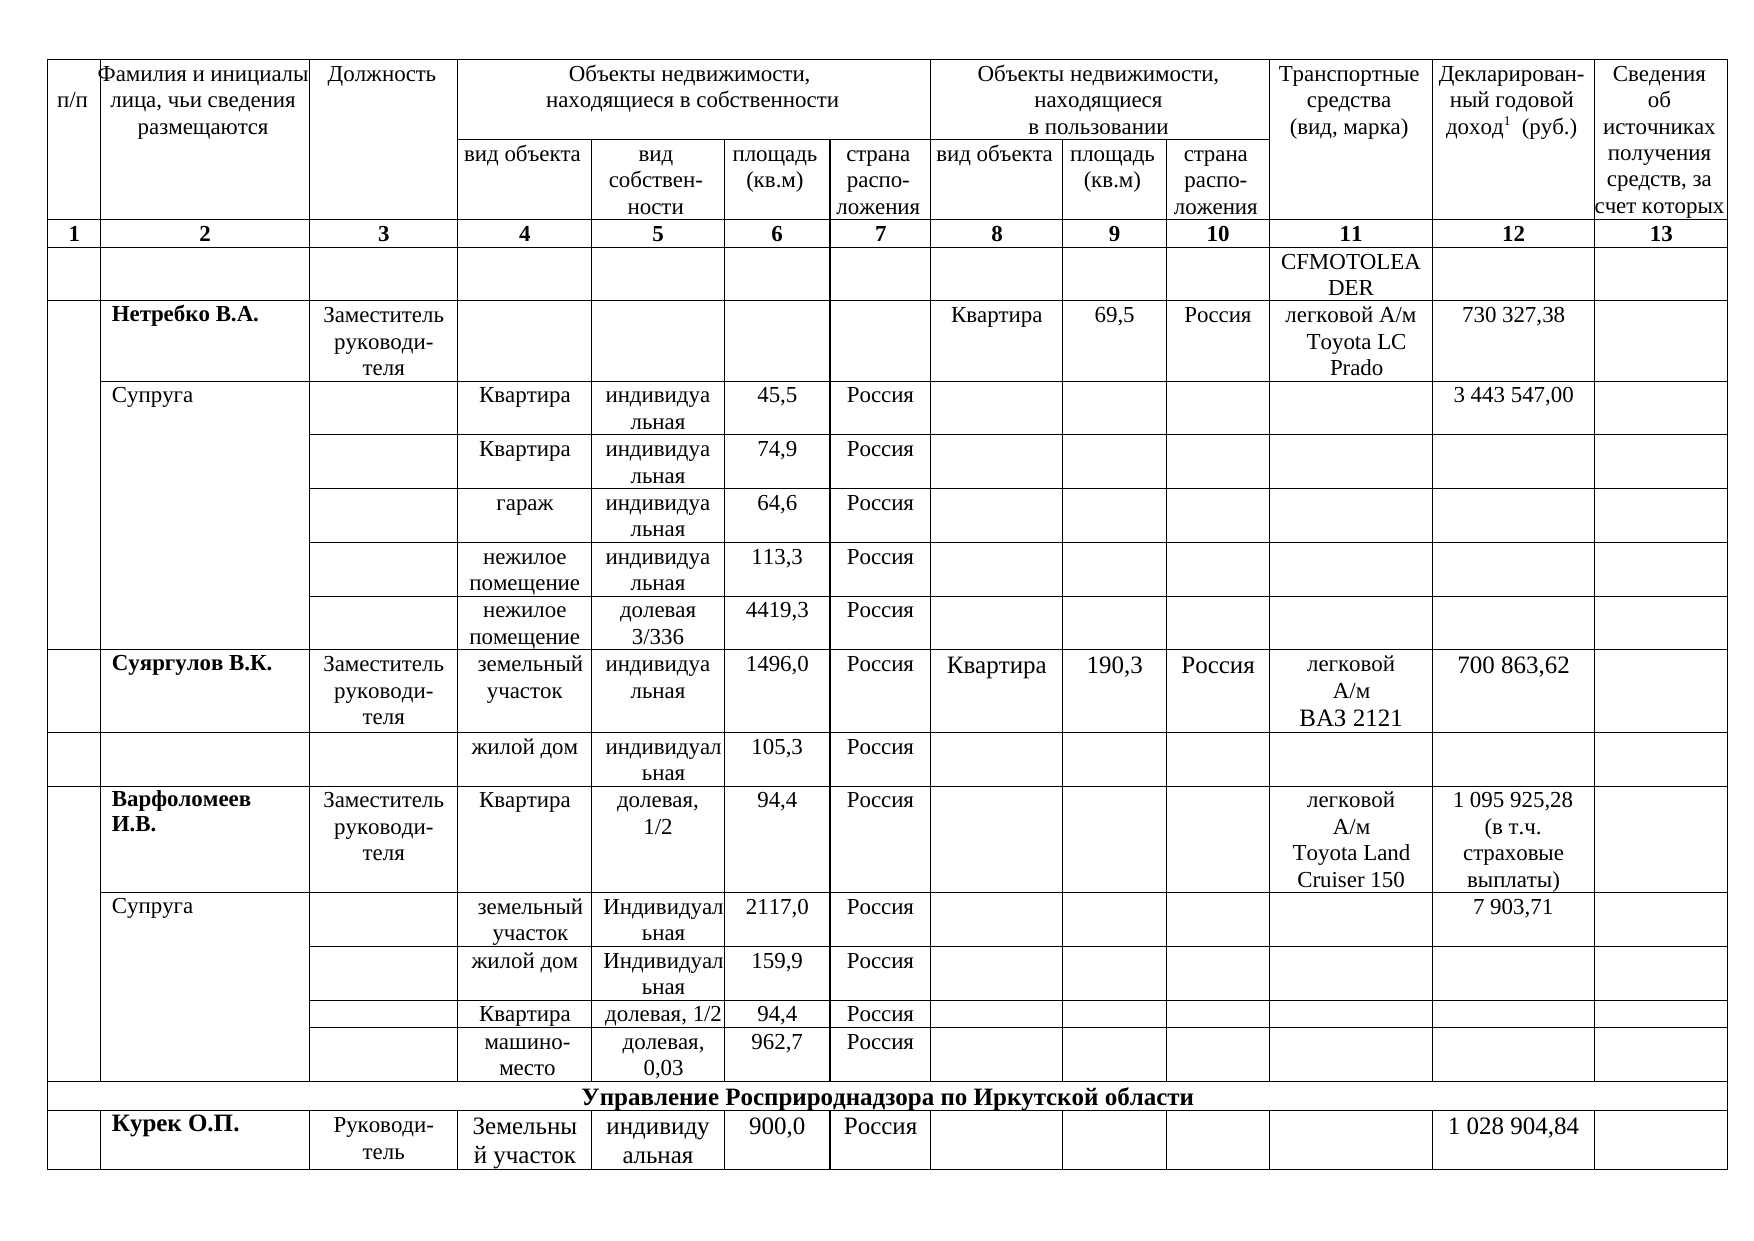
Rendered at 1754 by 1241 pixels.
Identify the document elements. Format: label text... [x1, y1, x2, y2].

table_header № п/п [48, 60, 100, 219]
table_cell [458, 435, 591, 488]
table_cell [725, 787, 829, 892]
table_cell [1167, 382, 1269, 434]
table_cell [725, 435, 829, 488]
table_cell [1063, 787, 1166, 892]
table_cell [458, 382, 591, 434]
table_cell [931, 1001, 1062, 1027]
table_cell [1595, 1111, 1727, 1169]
table_cell 3 [310, 220, 457, 247]
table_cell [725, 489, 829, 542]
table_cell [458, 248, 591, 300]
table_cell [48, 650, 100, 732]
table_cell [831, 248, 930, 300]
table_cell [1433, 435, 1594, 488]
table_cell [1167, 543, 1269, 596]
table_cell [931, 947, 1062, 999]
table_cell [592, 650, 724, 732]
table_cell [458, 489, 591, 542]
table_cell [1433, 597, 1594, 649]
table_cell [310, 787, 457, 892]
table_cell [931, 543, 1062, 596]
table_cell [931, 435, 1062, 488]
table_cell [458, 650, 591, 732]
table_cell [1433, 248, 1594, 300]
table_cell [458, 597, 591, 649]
table_header Транспортные средства (вид, марка) [1270, 60, 1432, 219]
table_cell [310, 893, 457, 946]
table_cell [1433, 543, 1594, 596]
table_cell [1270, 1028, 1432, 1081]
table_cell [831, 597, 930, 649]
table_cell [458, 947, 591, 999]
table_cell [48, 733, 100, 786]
table_cell вид объекта [458, 140, 591, 219]
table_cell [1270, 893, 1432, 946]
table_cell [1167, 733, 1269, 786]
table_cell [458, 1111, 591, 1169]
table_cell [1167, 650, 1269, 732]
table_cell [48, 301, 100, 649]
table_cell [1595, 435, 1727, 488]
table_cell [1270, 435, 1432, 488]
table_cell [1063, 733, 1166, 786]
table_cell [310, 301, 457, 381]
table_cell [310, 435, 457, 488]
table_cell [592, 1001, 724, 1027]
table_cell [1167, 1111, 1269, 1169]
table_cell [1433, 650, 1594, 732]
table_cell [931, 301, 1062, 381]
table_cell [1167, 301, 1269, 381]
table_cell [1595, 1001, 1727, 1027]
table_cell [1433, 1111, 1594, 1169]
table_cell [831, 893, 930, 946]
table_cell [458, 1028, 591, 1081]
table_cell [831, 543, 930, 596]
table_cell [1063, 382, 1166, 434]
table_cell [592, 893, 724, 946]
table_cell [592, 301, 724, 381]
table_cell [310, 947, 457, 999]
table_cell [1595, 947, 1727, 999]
table_cell вид объекта [931, 140, 1062, 219]
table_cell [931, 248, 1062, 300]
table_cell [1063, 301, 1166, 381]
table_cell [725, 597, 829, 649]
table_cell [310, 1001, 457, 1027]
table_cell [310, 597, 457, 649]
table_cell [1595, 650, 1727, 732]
table_cell 5 [592, 220, 724, 247]
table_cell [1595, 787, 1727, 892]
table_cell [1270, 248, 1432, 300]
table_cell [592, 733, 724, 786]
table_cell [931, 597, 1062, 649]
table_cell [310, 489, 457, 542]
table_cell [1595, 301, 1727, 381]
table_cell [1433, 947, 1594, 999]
table_cell страна распо-ложения [1167, 140, 1269, 219]
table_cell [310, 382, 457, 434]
table_cell 11 [1270, 220, 1432, 247]
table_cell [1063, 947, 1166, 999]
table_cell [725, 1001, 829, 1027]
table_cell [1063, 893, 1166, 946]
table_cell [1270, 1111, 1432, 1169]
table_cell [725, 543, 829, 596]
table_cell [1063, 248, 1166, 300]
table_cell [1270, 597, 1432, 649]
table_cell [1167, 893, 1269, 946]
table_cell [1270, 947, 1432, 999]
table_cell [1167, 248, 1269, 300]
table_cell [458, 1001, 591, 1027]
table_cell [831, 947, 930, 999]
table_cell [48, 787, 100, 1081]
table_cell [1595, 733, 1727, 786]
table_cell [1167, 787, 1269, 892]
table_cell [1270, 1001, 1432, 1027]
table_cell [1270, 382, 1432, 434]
table_cell 13 [1595, 220, 1727, 247]
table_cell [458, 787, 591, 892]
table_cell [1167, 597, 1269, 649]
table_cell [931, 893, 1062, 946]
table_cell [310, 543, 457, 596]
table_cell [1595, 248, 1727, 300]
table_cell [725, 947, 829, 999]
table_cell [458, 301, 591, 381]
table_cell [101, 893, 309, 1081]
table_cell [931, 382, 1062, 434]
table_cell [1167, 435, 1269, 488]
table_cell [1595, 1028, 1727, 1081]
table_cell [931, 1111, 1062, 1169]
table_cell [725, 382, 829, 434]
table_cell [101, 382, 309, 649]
table_cell площадь (кв.м) [1063, 140, 1166, 219]
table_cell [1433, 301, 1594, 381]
table_cell страна распо-ложения [831, 140, 930, 219]
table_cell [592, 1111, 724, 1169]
table_cell 4 [458, 220, 591, 247]
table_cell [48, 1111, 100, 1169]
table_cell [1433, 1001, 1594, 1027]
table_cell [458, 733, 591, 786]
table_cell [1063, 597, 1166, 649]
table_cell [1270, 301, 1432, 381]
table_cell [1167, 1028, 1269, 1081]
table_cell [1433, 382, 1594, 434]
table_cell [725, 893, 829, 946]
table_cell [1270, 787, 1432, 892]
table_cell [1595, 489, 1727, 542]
table_cell 6 [725, 220, 829, 247]
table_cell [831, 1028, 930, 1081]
table_header Объекты недвижимости, находящиеся в пользовании [931, 60, 1269, 139]
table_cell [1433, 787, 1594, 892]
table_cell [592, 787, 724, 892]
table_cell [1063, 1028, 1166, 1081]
table_header Декларирован-ный годовой доход1 (руб.) [1433, 60, 1594, 219]
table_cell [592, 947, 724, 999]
table_cell 9 [1063, 220, 1166, 247]
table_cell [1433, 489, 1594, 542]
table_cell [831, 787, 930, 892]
table_header Фамилия и инициалы лица, чьи сведения размещаются [101, 60, 309, 219]
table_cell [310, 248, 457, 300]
table_cell площадь (кв.м) [725, 140, 829, 219]
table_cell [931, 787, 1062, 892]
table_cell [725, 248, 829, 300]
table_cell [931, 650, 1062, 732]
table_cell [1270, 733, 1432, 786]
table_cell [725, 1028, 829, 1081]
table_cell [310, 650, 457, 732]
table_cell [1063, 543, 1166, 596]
table_header Объекты недвижимости, находящиеся в собственности [458, 60, 930, 139]
table_cell 2 [101, 220, 309, 247]
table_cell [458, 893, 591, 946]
table_header Должность [310, 60, 457, 219]
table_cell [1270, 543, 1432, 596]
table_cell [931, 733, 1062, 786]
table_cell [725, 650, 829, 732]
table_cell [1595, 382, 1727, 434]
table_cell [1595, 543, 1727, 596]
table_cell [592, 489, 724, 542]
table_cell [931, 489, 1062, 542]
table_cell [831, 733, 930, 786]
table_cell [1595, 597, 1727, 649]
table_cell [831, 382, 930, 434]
table_cell 1 [48, 220, 100, 247]
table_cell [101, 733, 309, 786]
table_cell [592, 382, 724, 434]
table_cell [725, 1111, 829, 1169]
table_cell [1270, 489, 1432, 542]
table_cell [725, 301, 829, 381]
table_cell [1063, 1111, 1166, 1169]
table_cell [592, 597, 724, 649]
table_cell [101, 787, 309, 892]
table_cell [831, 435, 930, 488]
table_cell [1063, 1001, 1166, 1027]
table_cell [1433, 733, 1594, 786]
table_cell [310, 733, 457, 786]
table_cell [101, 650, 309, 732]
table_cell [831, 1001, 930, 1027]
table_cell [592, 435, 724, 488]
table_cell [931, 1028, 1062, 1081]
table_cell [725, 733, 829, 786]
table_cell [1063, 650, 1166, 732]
table_cell 10 [1167, 220, 1269, 247]
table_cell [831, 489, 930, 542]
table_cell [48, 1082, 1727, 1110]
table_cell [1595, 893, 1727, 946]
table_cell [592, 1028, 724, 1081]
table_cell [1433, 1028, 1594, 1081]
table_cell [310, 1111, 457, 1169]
table_header Сведения об источниках получения средств, за счет которых совершена сделка2 (вид приобретен-ного имущества, источники) [1595, 60, 1727, 219]
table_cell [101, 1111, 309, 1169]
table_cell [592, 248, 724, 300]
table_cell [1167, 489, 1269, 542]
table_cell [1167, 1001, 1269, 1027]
table_cell вид собствен-ности [592, 140, 724, 219]
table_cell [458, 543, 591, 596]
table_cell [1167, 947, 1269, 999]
table_cell 8 [931, 220, 1062, 247]
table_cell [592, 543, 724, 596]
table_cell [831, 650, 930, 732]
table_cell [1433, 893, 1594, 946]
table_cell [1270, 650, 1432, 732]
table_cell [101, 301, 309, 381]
table_cell 12 [1433, 220, 1594, 247]
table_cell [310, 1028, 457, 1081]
table_cell 7 [831, 220, 930, 247]
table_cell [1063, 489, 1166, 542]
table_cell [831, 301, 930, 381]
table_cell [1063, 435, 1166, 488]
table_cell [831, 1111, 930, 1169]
